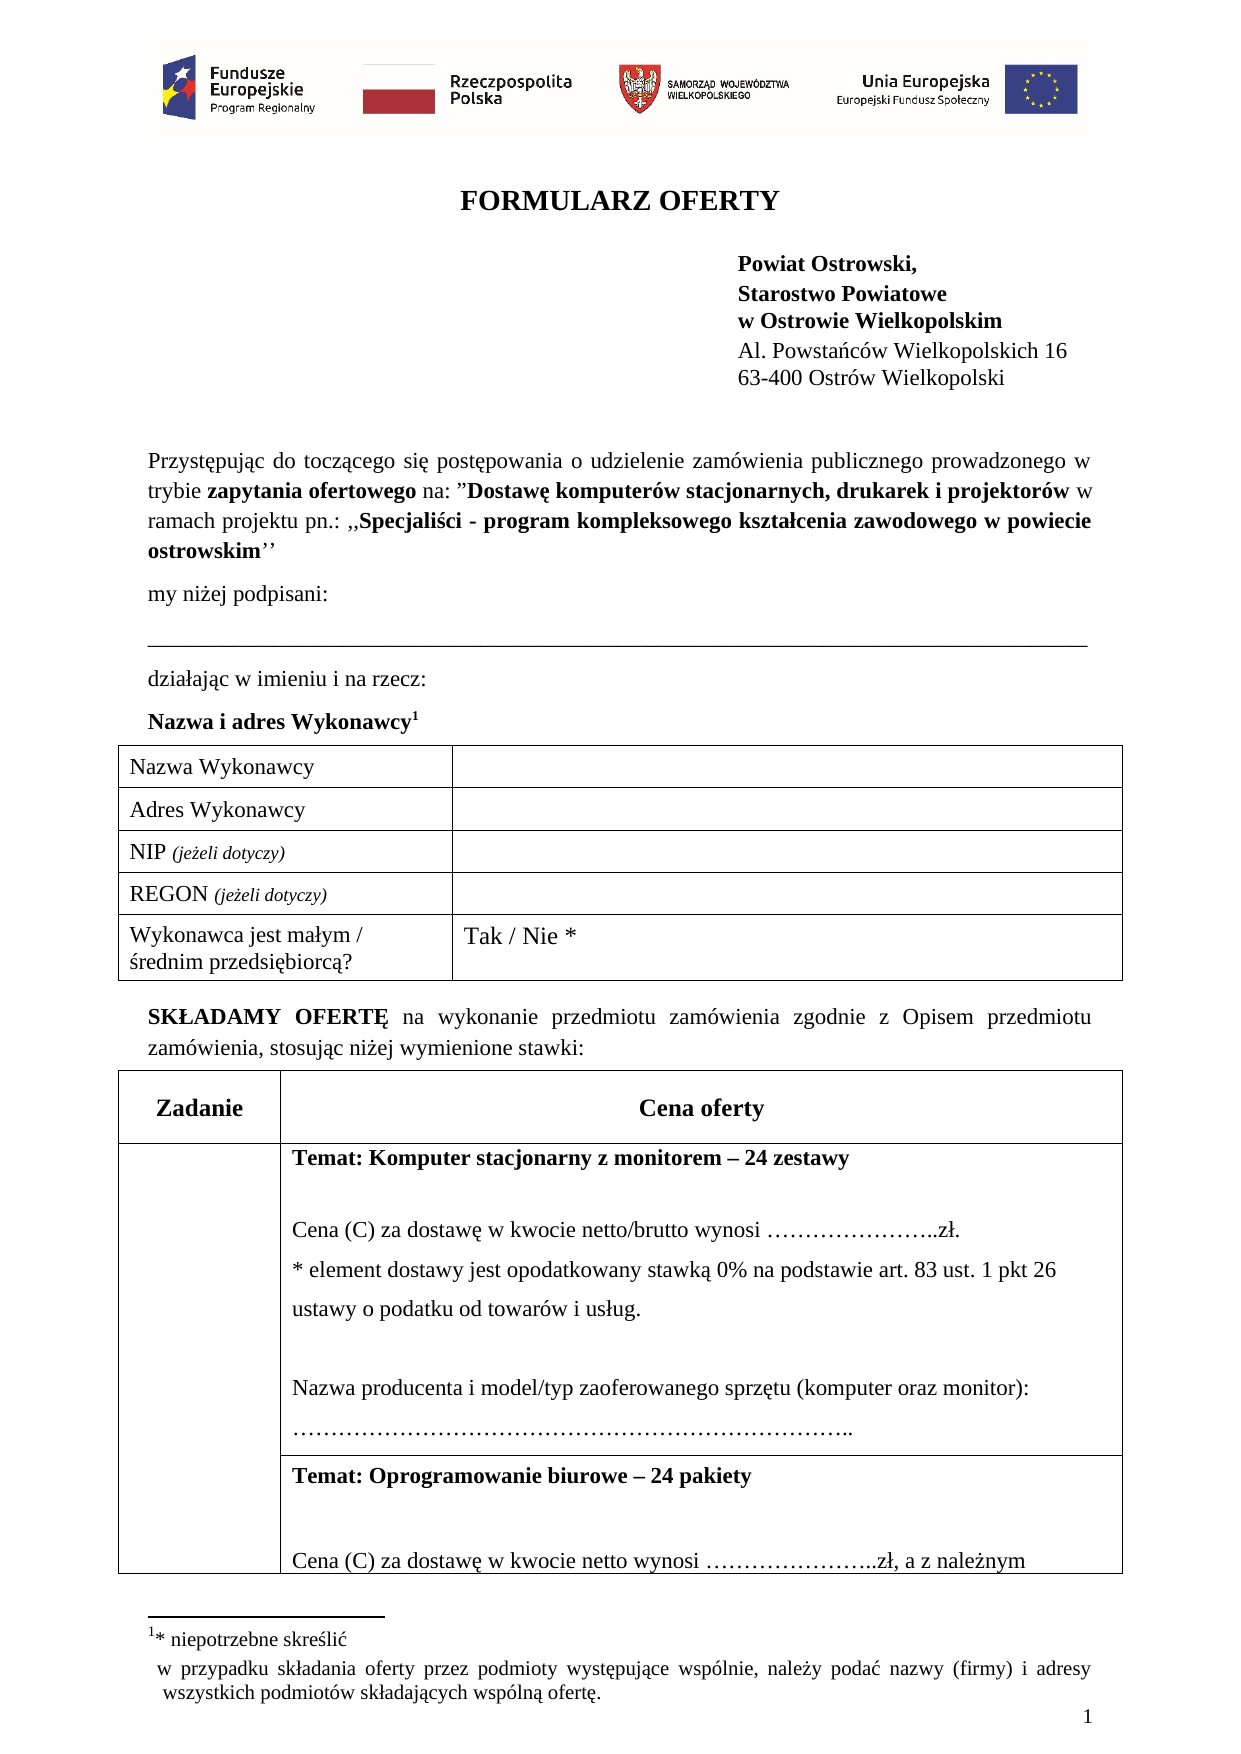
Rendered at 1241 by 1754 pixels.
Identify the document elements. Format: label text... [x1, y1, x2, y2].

table_cell NIP (jeżeli dotyczy) [119, 831, 452, 872]
text Starostwo Powiatowe w Ostrowie Wielkopolskim [738, 281, 1092, 333]
text 63-400 Ostrów Wielkopolski [680, 364, 1092, 390]
table_cell Temat: Komputer stacjonarny z monitorem – 24 zestawy Cena (C) za dostawę w kwocie netto/brutto wynosi …………………..zł. * element dostawy jest opodatkowany stawką 0% na podstawie art. 83 ust. 1 pkt 26 ustawy o podatku od towarów i usług. Nazwa producenta i model/typ zaoferowanego sprzętu (komputer oraz monitor): ……………………………………………………………….. [281, 1144, 1122, 1454]
table_cell REGON (jeżeli dotyczy) [119, 873, 452, 914]
text SKŁADAMY OFERTĘ na wykonanie przedmiotu zamówienia zgodnie z Opisem przedmiotu zamówienia, stosując niżej wymienione stawki: [148, 1003, 1092, 1060]
text Przystępując do toczącego się postępowania o udzielenie zamówienia publicznego prowadzonego w trybie zapytania ofertowego na: ”Dostawę komputerów stacjonarnych, drukarek i projektorów w ramach projektu pn.: ,,Specjaliści - program kompleksowego kształcenia zawodowego w powiecie ostrowskim’’ [148, 416, 1092, 564]
text Nazwa i adres Wykonawcy [148, 708, 1092, 734]
text Al. Powstańców Wielkopolskich 16 [709, 337, 1092, 364]
table_header [453, 746, 1122, 787]
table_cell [281, 1456, 1122, 1573]
table_cell Adres Wykonawcy [119, 788, 452, 829]
text działając w imieniu i na rzecz: [148, 665, 1092, 692]
table_cell Wykonawca jest małym / średnim przedsiębiorcą? [119, 915, 452, 980]
table_cell Tak / Nie * [453, 915, 1122, 980]
table_cell [453, 831, 1122, 872]
table_header Cena oferty [281, 1071, 1122, 1143]
text Powiat Ostrowski, [709, 250, 1092, 276]
table_cell [453, 788, 1122, 829]
table_cell [119, 1144, 280, 1573]
text __________________________________________________________________________________ [148, 623, 1092, 649]
table_header Nazwa Wykonawcy [119, 746, 452, 787]
table_header Zadanie [119, 1071, 280, 1143]
text my niżej podpisani: [148, 580, 1092, 606]
text FORMULARZ OFERTY [148, 183, 1092, 217]
picture [147, 38, 1093, 136]
table_cell [453, 873, 1122, 914]
